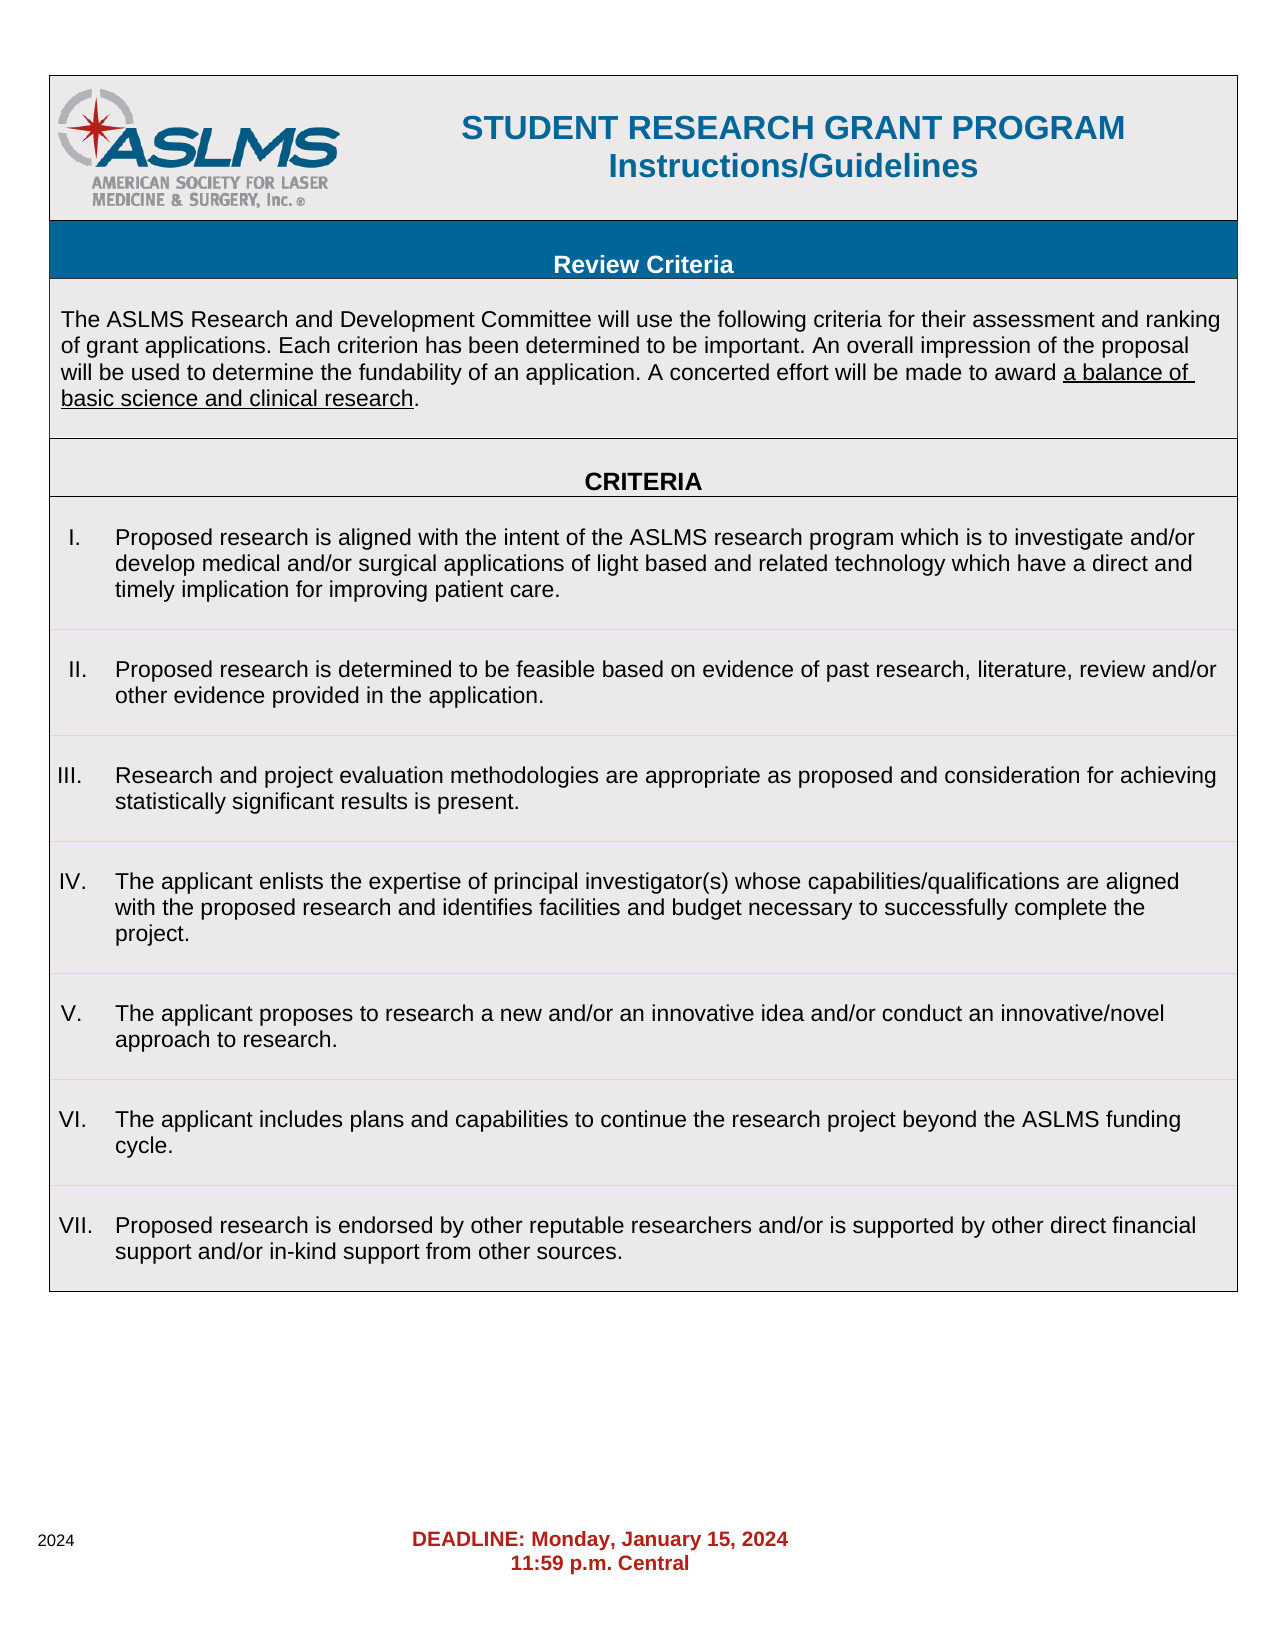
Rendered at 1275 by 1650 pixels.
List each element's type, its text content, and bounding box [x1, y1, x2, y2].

table_cell The applicant proposes to research a new and/or an innovative idea and/or conduct an innovative/novel approach to research. [50, 974, 1237, 1079]
picture [120, 139, 131, 150]
table_cell The applicant includes plans and capabilities to continue the research project beyond the ASLMS funding cycle. [50, 1080, 1237, 1185]
table_cell Proposed research is endorsed by other reputable researchers and/or is supported by other direct financial support and/or in-kind support from other sources. [50, 1186, 1237, 1291]
table_cell Review Criteria [50, 221, 1237, 278]
table_cell Research and project evaluation methodologies are appropriate as proposed and consideration for achieving statistically significant results is present. [50, 736, 1237, 841]
table_cell The ASLMS Research and Development Committee will use the following criteria for their assessment and ranking of grant applications. Each criterion has been determined to be important. An overall impression of the proposal will be used to determine the fundability of an application. A concerted effort will be made to award a balance of basic science and clinical research. [50, 279, 1237, 437]
table_header [50, 76, 1237, 220]
picture [58, 89, 340, 208]
table_cell The applicant enlists the expertise of principal investigator(s) whose capabilities/qualifications are aligned with the proposed research and identifies facilities and budget necessary to successfully complete the project. [50, 842, 1237, 973]
table_cell Proposed research is aligned with the intent of the ASLMS research program which is to investigate and/or develop medical and/or surgical applications of light based and related technology which have a direct and timely implication for improving patient care. [50, 497, 1237, 629]
table_cell Proposed research is determined to be feasible based on evidence of past research, literature, review and/or other evidence provided in the application. [50, 630, 1237, 735]
table_cell CRITERIA [50, 439, 1237, 496]
